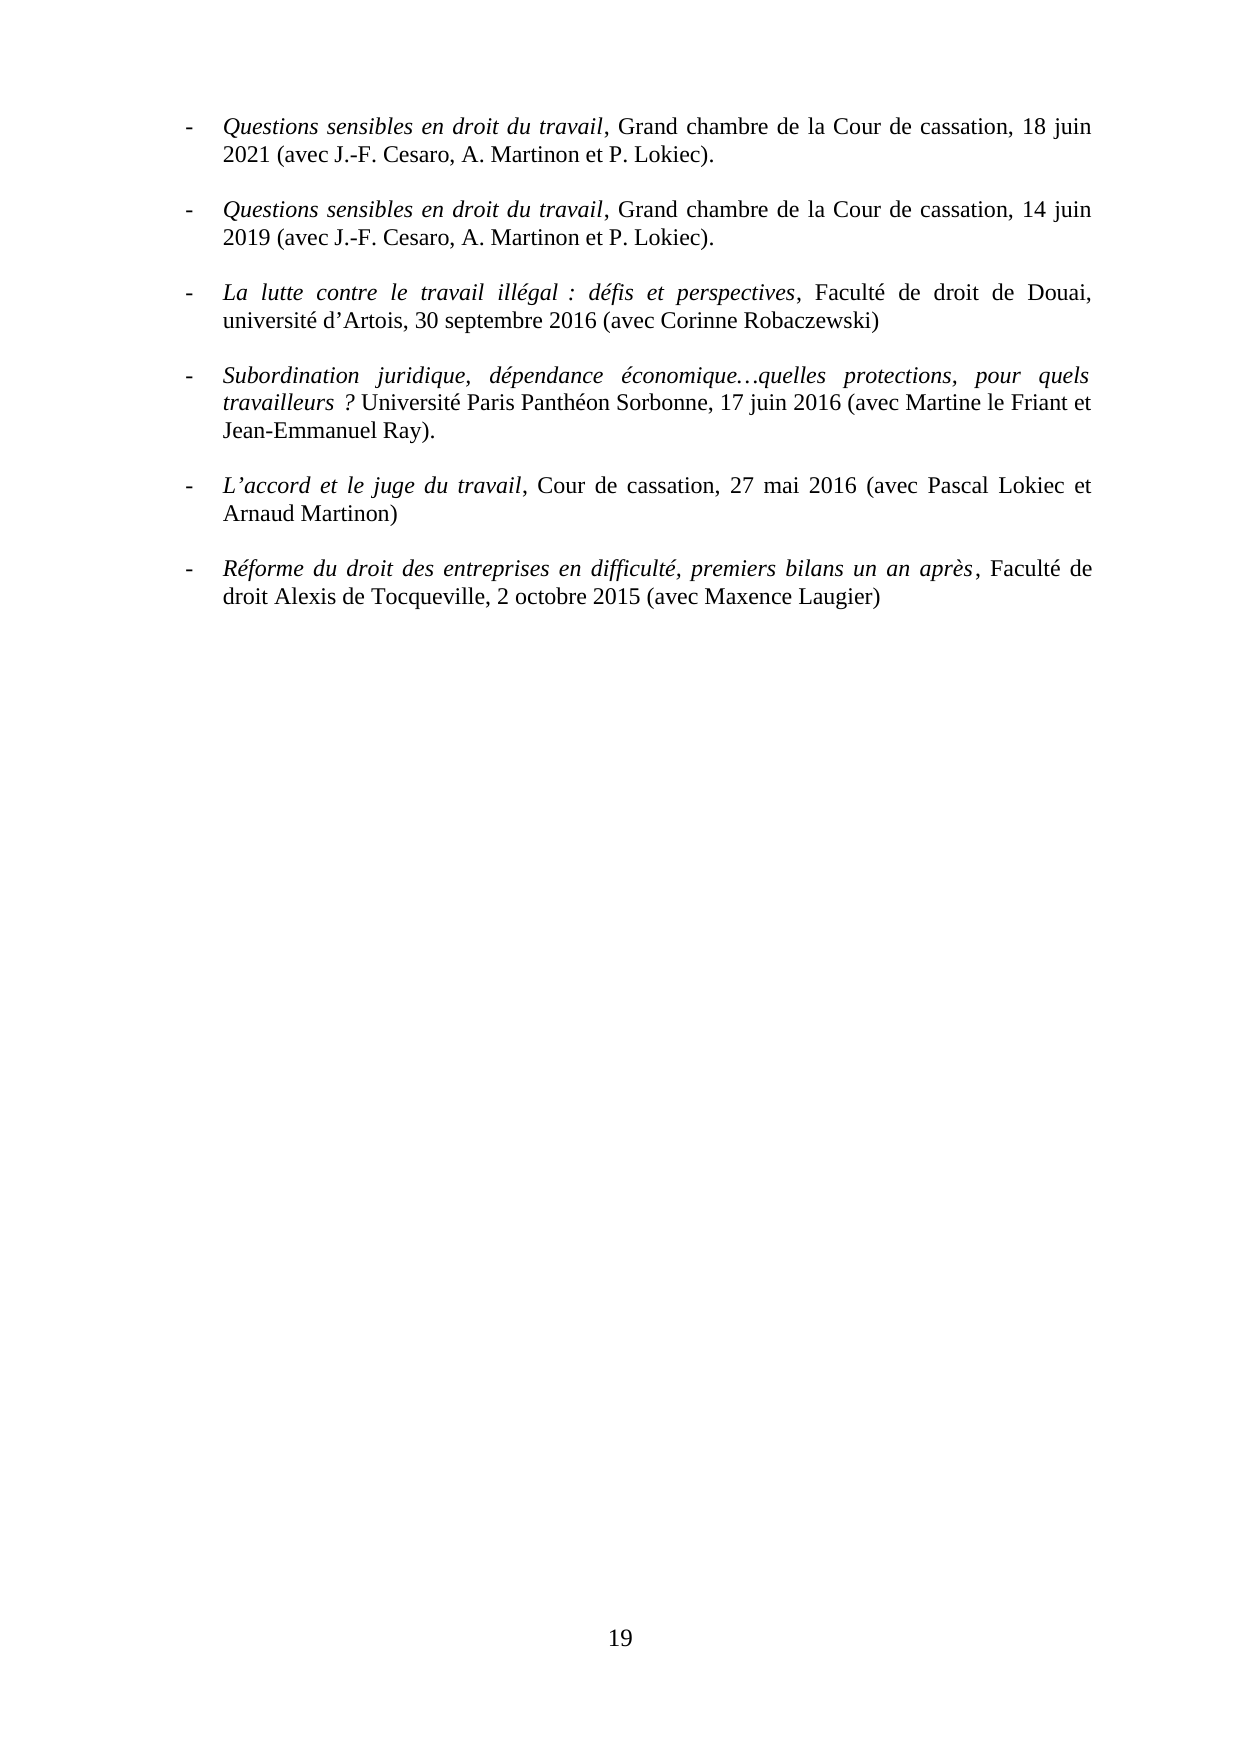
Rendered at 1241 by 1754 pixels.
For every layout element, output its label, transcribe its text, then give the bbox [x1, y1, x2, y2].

list L’accord et le juge du travail, Cour de cassation, 27 mai 2016 (avec Pascal Lokiec et Arnaud Martinon) [185, 471, 1093, 526]
list Questions sensibles en droit du travail, Grand chambre de la Cour de cassation, 18 juin 2021 (avec J.-F. Cesaro, A. Martinon et P. Lokiec). [185, 112, 1093, 168]
list Subordination juridique, dépendance économique…quelles protections, pour quels travailleurs ? Université Paris Panthéon Sorbonne, 17 juin 2016 (avec Martine le Friant et Jean-Emmanuel Ray). [185, 361, 1093, 444]
list La lutte contre le travail illégal : défis et perspectives, Faculté de droit de Douai, université d’Artois, 30 septembre 2016 (avec Corinne Robaczewski) [185, 278, 1093, 333]
list Réforme du droit des entreprises en difficulté, premiers bilans un an après, Faculté de droit Alexis de Tocqueville, 2 octobre 2015 (avec Maxence Laugier) [185, 554, 1093, 609]
list Questions sensibles en droit du travail, Grand chambre de la Cour de cassation, 14 juin 2019 (avec J.-F. Cesaro, A. Martinon et P. Lokiec). [185, 195, 1093, 250]
